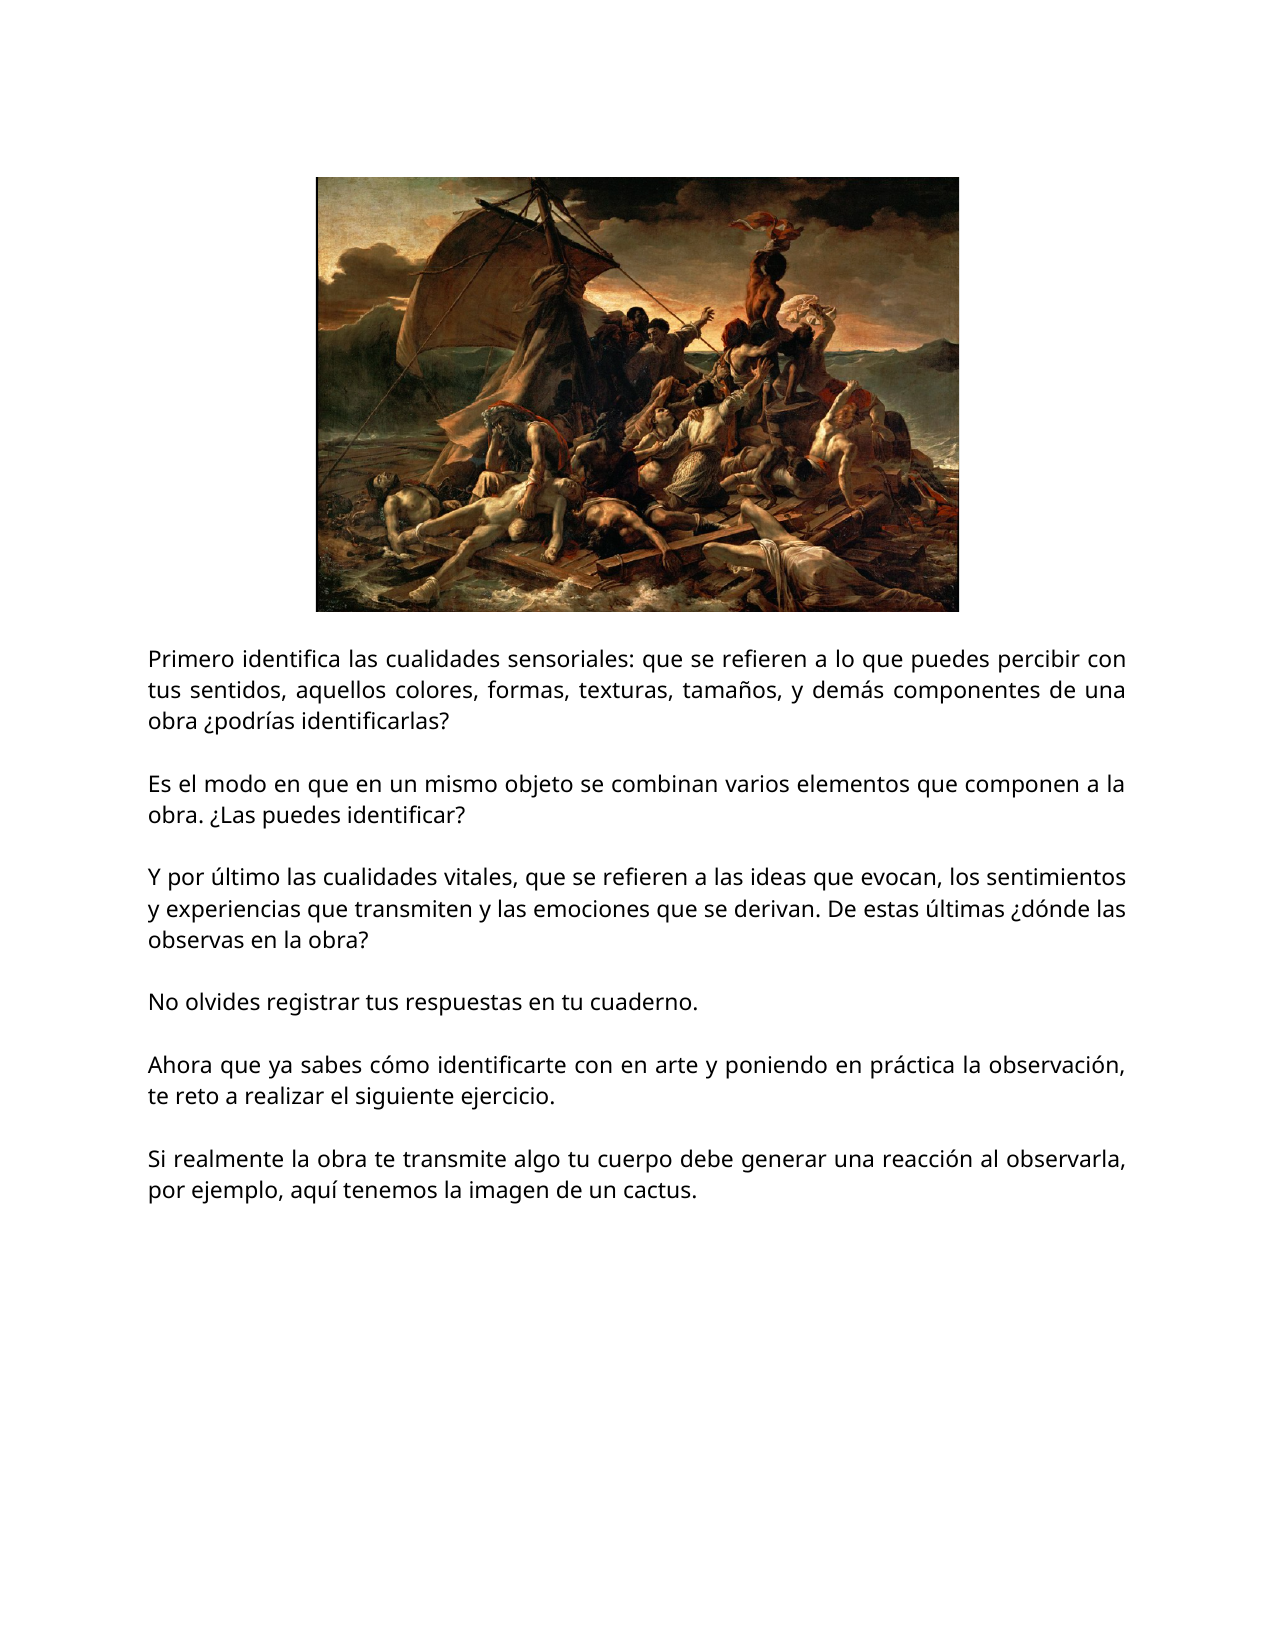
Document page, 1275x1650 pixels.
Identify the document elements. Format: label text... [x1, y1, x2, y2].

text Ahora que ya sabes cómo identificarte con en arte y poniendo en práctica la observación, te reto a realizar el siguiente ejercicio. [148, 1049, 1127, 1111]
text Y por último las cualidades vitales, que se refieren a las ideas que evocan, los sentimientos y experiencias que transmiten y las emociones que se derivan. De estas últimas ¿dónde las observas en la obra? [148, 861, 1127, 955]
text Es el modo en que en un mismo objeto se combinan varios elementos que componen a la obra. ¿Las puedes identificar? [148, 768, 1127, 830]
picture [315, 177, 960, 612]
text Primero identifica las cualidades sensoriales: que se refieren a lo que puedes percibir con tus sentidos, aquellos colores, formas, texturas, tamaños, y demás componentes de una obra ¿podrías identificarlas? [148, 643, 1127, 736]
text Si realmente la obra te transmite algo tu cuerpo debe generar una reacción al observarla, por ejemplo, aquí tenemos la imagen de un cactus. [148, 1143, 1127, 1205]
text No olvides registrar tus respuestas en tu cuaderno. [148, 986, 1127, 1018]
